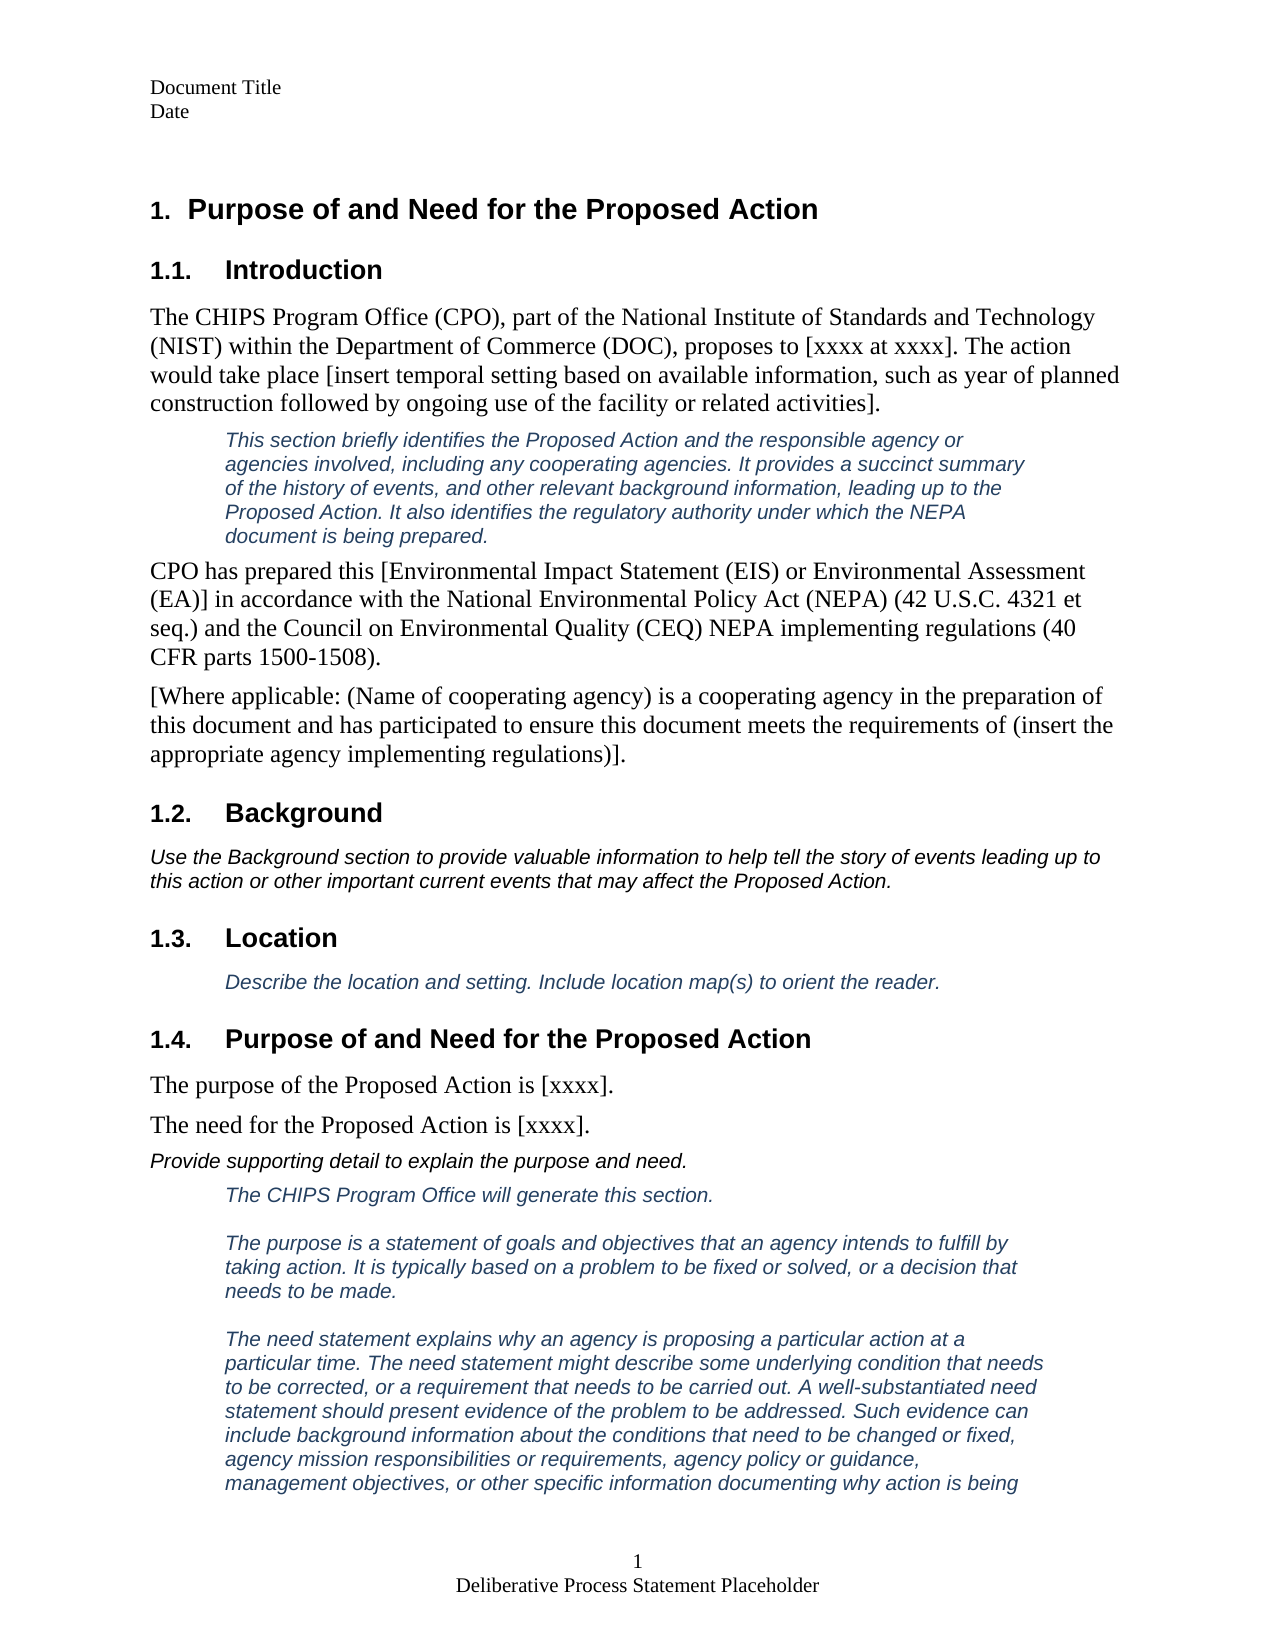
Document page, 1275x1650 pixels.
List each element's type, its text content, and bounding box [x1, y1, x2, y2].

text Use the Background section to provide valuable information to help tell the story of events leading up to this action or other important current events that may affect the Proposed Action. [150, 844, 1125, 892]
subtitle Location [150, 922, 1125, 953]
subtitle Background [150, 797, 1125, 828]
text The purpose is a statement of goals and objectives that an agency intends to fulfill by taking action. It is typically based on a problem to be fixed or solved, or a decision that needs to be made. [225, 1231, 1050, 1303]
subtitle Introduction [150, 254, 1125, 286]
text This section briefly identifies the Proposed Action and the responsible agency or agencies involved, including any cooperating agencies. It provides a succinct summary of the history of events, and other relevant background information, leading up to the Proposed Action. It also identifies the regulatory authority under which the NEPA document is being prepared. [225, 428, 1050, 547]
text [Where applicable: (Name of cooperating agency) is a cooperating agency in the preparation of this document and has participated to ensure this document meets the requirements of (insert the appropriate agency implementing regulations)]. [150, 681, 1125, 767]
text Describe the location and setting. Include location map(s) to orient the reader. [225, 969, 1050, 993]
text The CHIPS Program Office (CPO), part of the National Institute of Standards and Technology (NIST) within the Department of Commerce (DOC), proposes to [xxxx at xxxx]. The action would take place [insert temporal setting based on available information, such as year of planned construction followed by ongoing use of the facility or related activities]. [150, 302, 1125, 417]
text The need for the Proposed Action is [xxxx]. [150, 1110, 1125, 1138]
text The purpose of the Proposed Action is [xxxx]. [150, 1071, 1125, 1099]
text Provide supporting detail to explain the purpose and need. [150, 1149, 1125, 1173]
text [225, 1327, 1050, 1495]
text The CHIPS Program Office will generate this section. [225, 1183, 1050, 1207]
subtitle Purpose of and Need for the Proposed Action [150, 192, 1125, 225]
subtitle Purpose of and Need for the Proposed Action [150, 1023, 1125, 1054]
text CPO has prepared this [Environmental Impact Statement (EIS) or Environmental Assessment (EA)] in accordance with the National Environmental Policy Act (NEPA) (42 U.S.C. 4321 et seq.) and the Council on Environmental Quality (CEQ) NEPA implementing regulations (40 CFR parts 1500-1508). [150, 556, 1125, 671]
